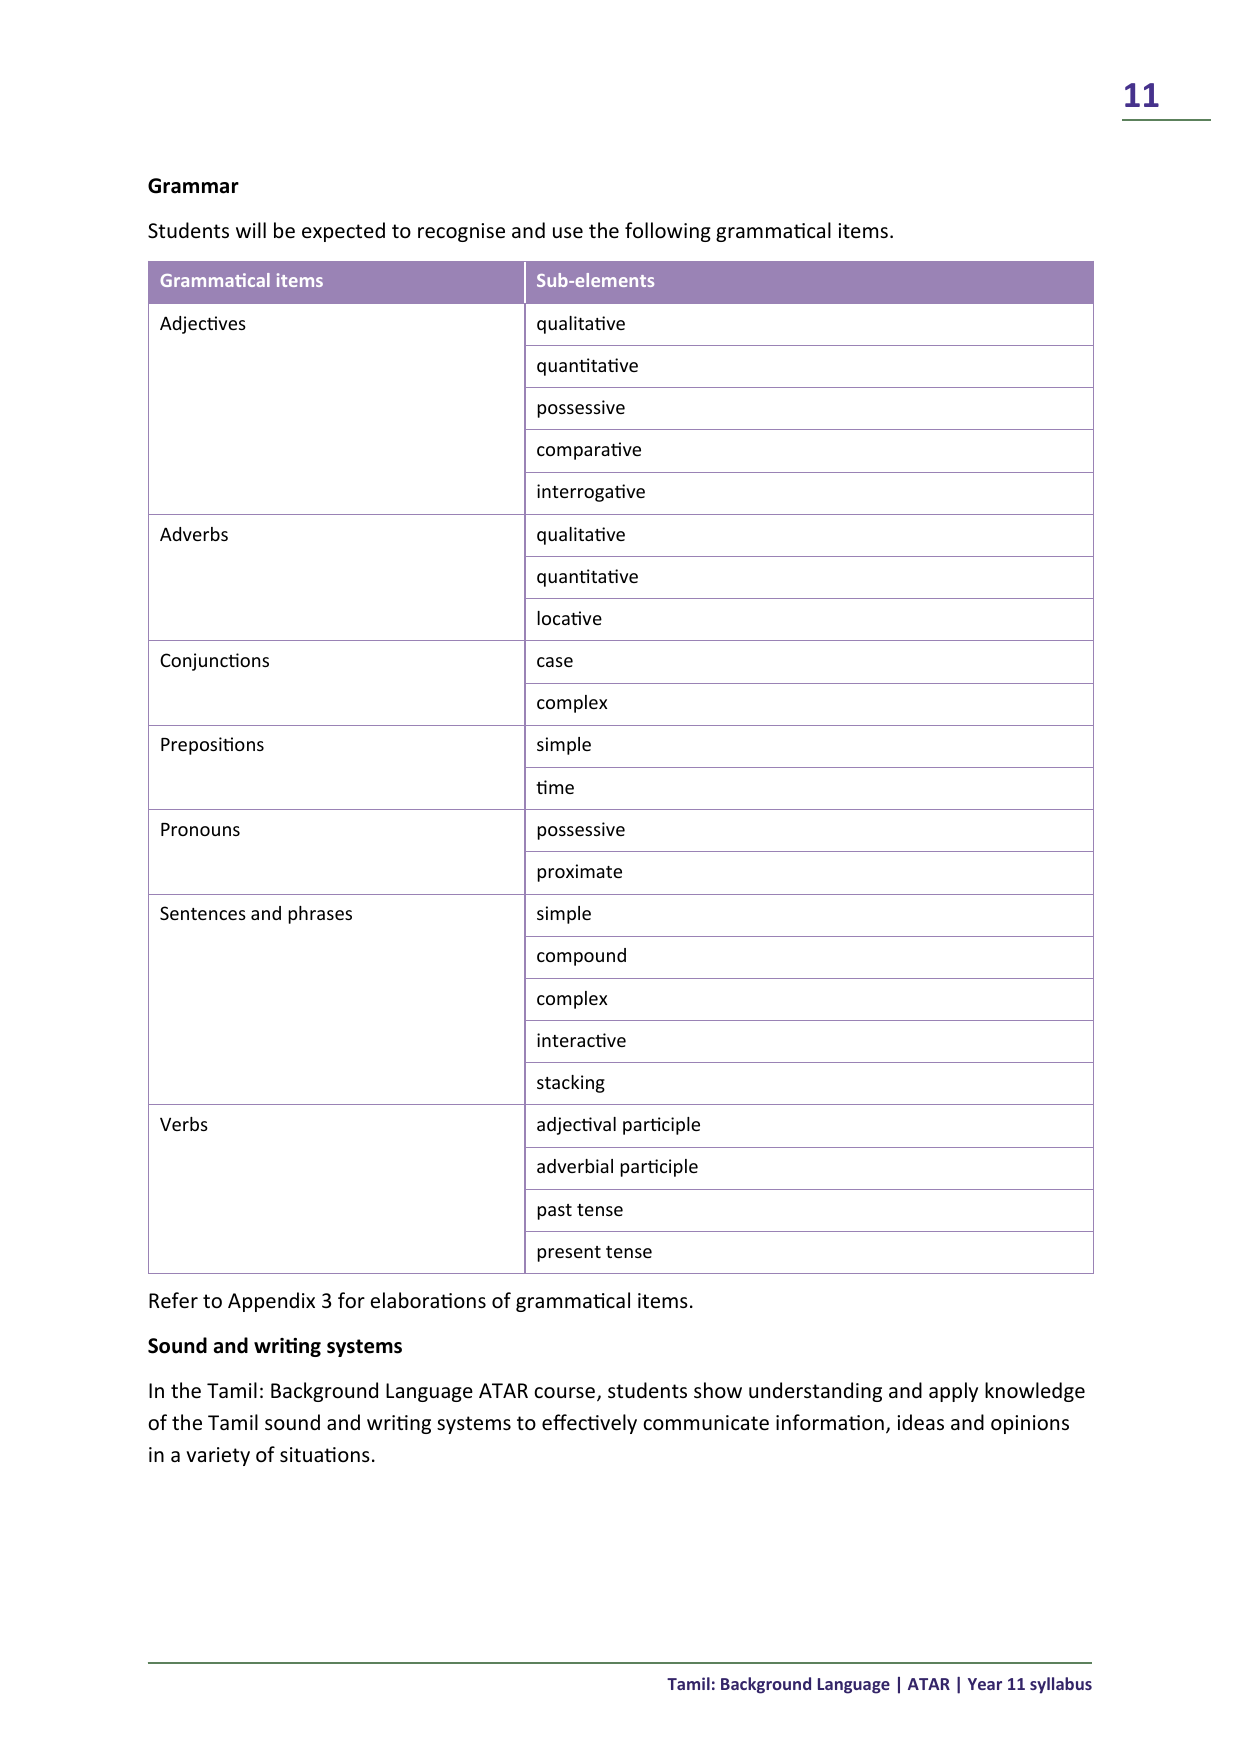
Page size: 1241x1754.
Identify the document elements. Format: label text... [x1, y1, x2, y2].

table_cell Sentences and phrases [149, 895, 524, 1104]
table_cell past tense [526, 1190, 1093, 1231]
table_cell comparative [526, 430, 1093, 472]
table_cell qualitative [526, 304, 1093, 345]
table_cell locative [526, 599, 1093, 640]
table_cell Adverbs [149, 515, 524, 640]
table_cell Adjectives [149, 304, 524, 514]
table_cell quantitative [526, 557, 1093, 598]
text In the Tamil: Background Language ATAR course, students show understanding and apply knowledge of the Tamil sound and writing systems to effectively communicate information, ideas and opinions in a variety of situations. [148, 1376, 1092, 1468]
table_cell complex [526, 684, 1093, 725]
table_cell interrogative [526, 473, 1093, 514]
table_header Grammatical items [149, 262, 524, 303]
table_cell Prepositions [149, 726, 524, 809]
table_cell simple [526, 726, 1093, 767]
table_cell quantitative [526, 346, 1093, 387]
table_cell stacking [526, 1063, 1093, 1104]
table_cell proximate [526, 852, 1093, 893]
text Grammar [148, 171, 1092, 199]
table_cell simple [526, 895, 1093, 936]
table_cell possessive [526, 810, 1093, 851]
table_cell interactive [526, 1021, 1093, 1062]
text Sound and writing systems [148, 1331, 1092, 1359]
text Students will be expected to recognise and use the following grammatical items. [148, 216, 1092, 244]
table_cell adverbial participle [526, 1148, 1093, 1189]
table_cell possessive [526, 388, 1093, 429]
table_cell Verbs [149, 1105, 524, 1273]
table_cell Pronouns [149, 810, 524, 893]
table_cell qualitative [526, 515, 1093, 556]
table_cell Conjunctions [149, 641, 524, 725]
table_cell complex [526, 979, 1093, 1020]
table_header Sub-elements [526, 262, 1093, 303]
table_cell present tense [526, 1232, 1093, 1273]
table_cell compound [526, 937, 1093, 978]
table_cell time [526, 768, 1093, 809]
table_cell case [526, 641, 1093, 682]
text Refer to Appendix 3 for elaborations of grammatical items. [148, 1287, 1092, 1315]
table_cell adjectival participle [526, 1105, 1093, 1147]
